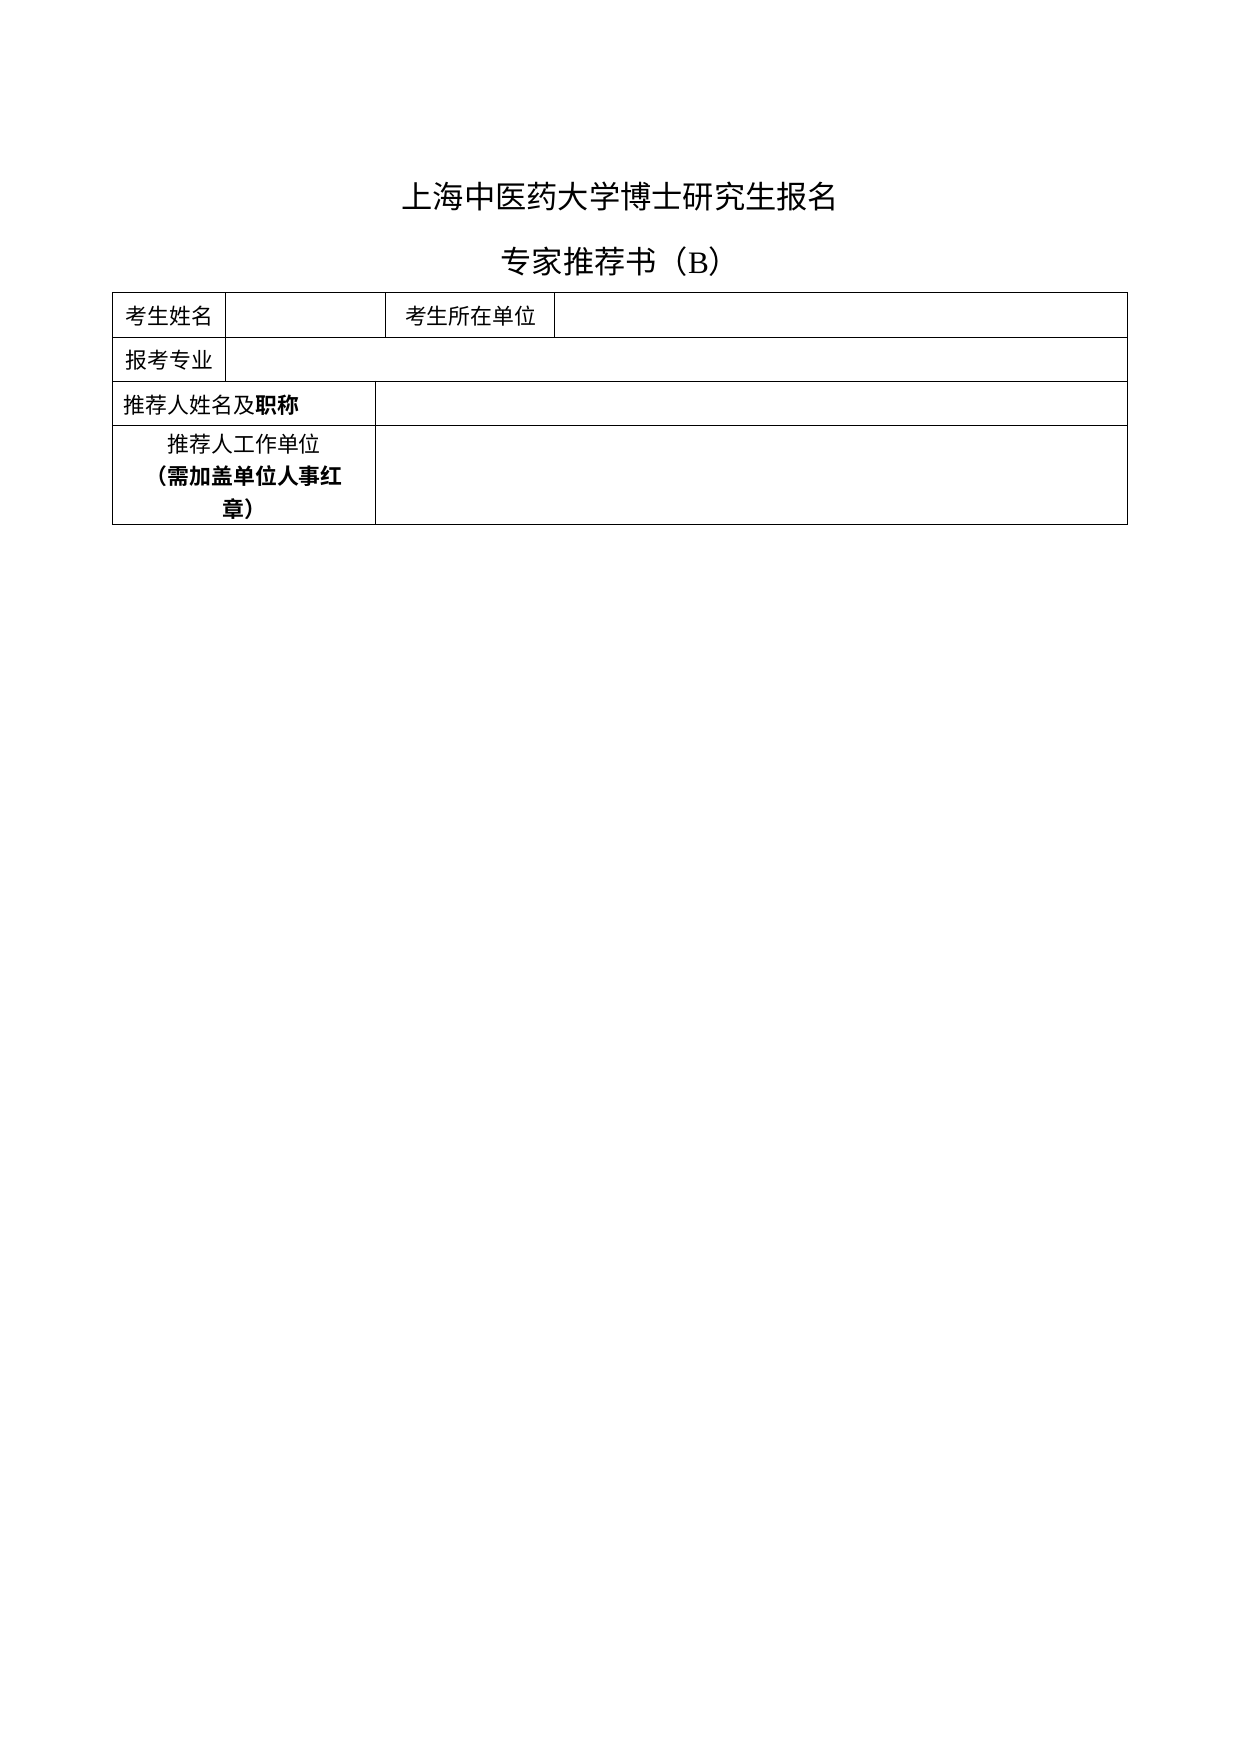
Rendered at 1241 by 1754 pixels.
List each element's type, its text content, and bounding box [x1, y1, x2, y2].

table_cell 推荐人姓名及职称 [113, 382, 375, 425]
table_cell 报考专业 [113, 338, 225, 381]
table_header 考生姓名 [113, 293, 225, 337]
table_cell [376, 426, 1127, 524]
table_cell 推荐人工作单位 （需加盖单位人事红章） [113, 426, 375, 524]
table_header [226, 293, 385, 337]
text 上海中医药大学博士研究生报名 [187, 162, 1053, 227]
text 专家推荐书（B） [187, 227, 1053, 292]
table_header 考生所在单位 [386, 293, 554, 337]
table_header [555, 293, 1127, 337]
table_cell [376, 382, 1127, 425]
table_cell [226, 338, 1127, 381]
